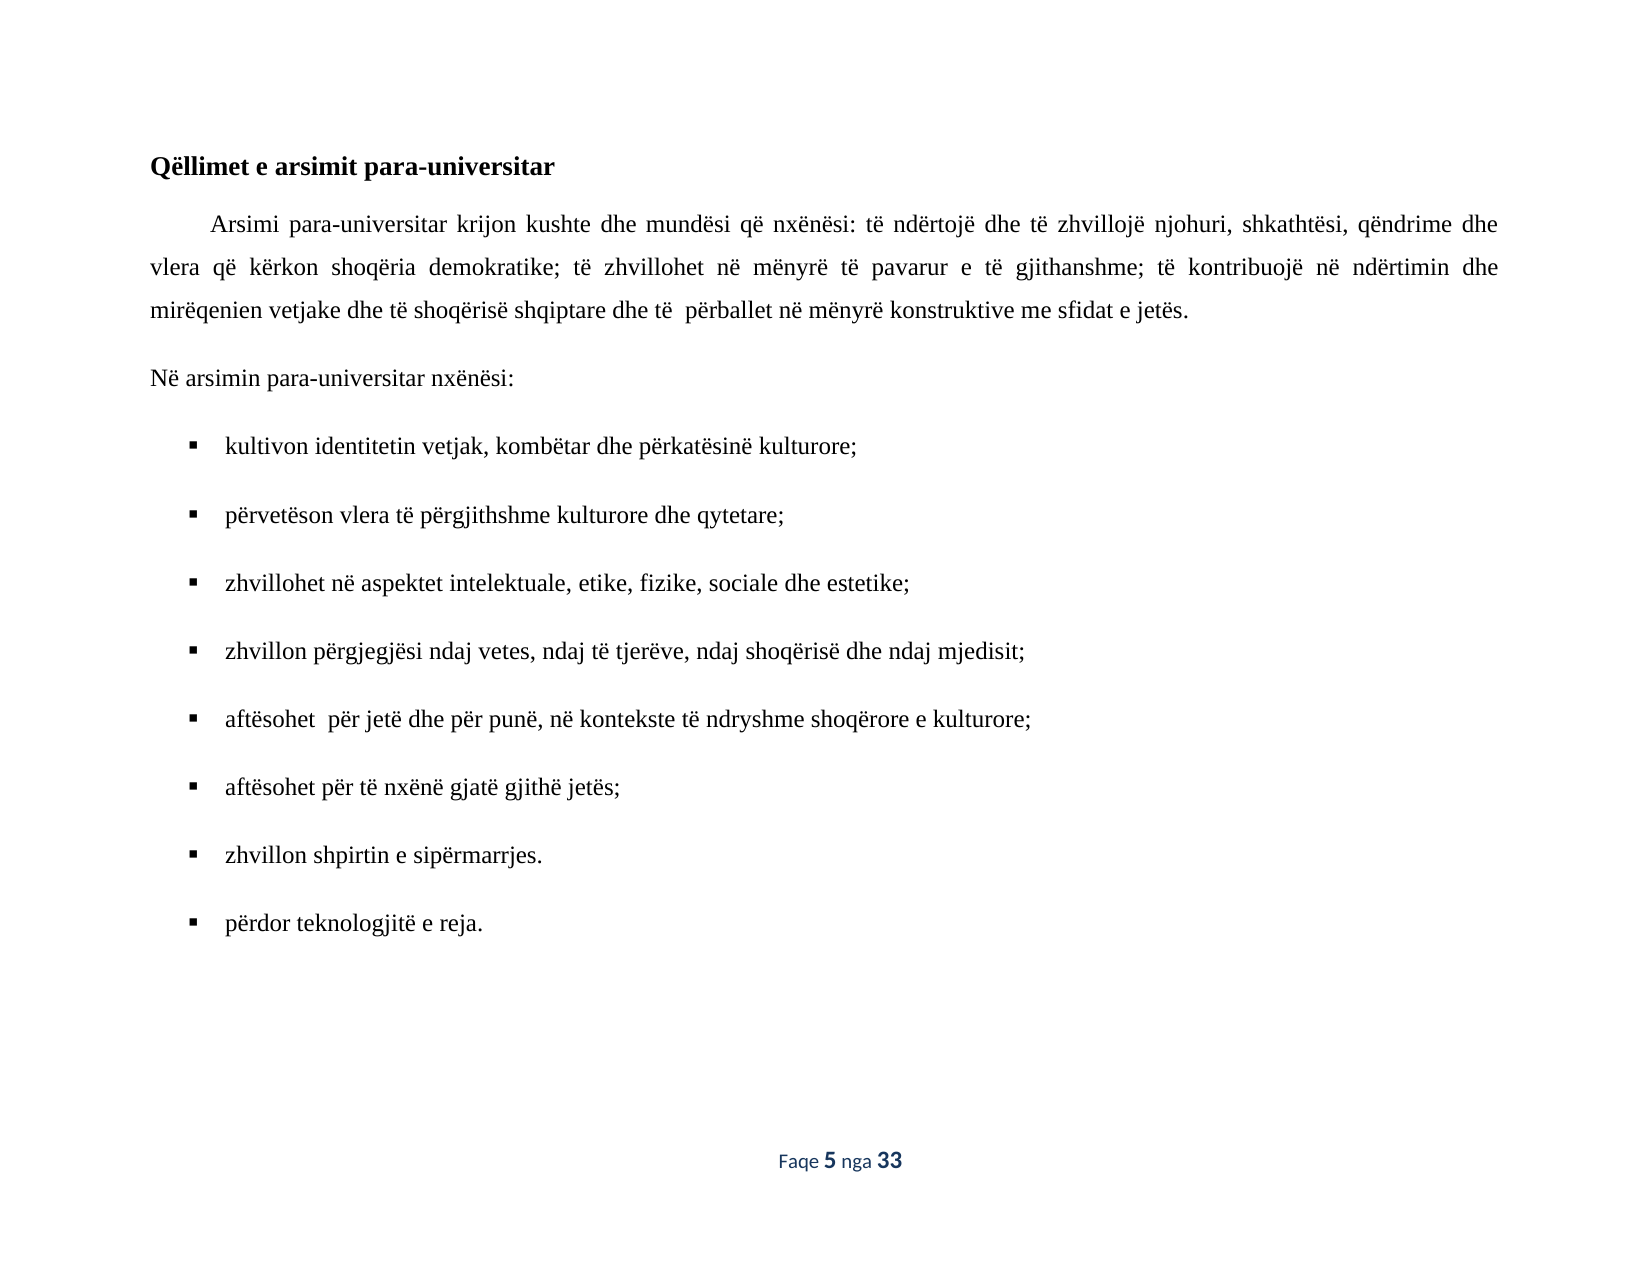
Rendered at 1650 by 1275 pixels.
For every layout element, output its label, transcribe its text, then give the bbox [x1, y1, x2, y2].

text Në arsimin para-universitar nxënësi: [150, 363, 1500, 392]
text Arsimi para-universitar krijon kushte dhe mundësi që nxënësi: të ndërtojë dhe të zhvillojë njohuri, shkathtësi, qëndrime dhe vlera që kërkon shoqëria demokratike; të zhvillohet në mënyrë të pavarur e të gjithanshme; të kontribuojë në ndërtimin dhe mirëqenien vetjake dhe të shoqërisë shqiptare dhe të përballet në mënyrë konstruktive me sfidat e jetës. [150, 209, 1500, 324]
list përdor teknologjitë e reja. [187, 908, 1500, 937]
list zhvillohet në aspektet intelektuale, etike, fizike, sociale dhe estetike; [187, 568, 1500, 597]
list zhvillon përgjegjësi ndaj vetes, ndaj të tjerëve, ndaj shoqërisë dhe ndaj mjedisit; [187, 636, 1500, 665]
list përvetëson vlera të përgjithshme kulturore dhe qytetare; [187, 500, 1500, 528]
list aftësohet për të nxënë gjatë gjithë jetës; [187, 772, 1500, 801]
list aftësohet për jetë dhe për punë, në kontekste të ndryshme shoqërore e kulturore; [187, 704, 1500, 733]
list zhvillon shpirtin e sipërmarrjes. [187, 840, 1500, 869]
text Qëllimet e arsimit para-universitar [150, 150, 1500, 181]
list kultivon identitetin vetjak, kombëtar dhe përkatësinë kulturore; [187, 432, 1500, 460]
